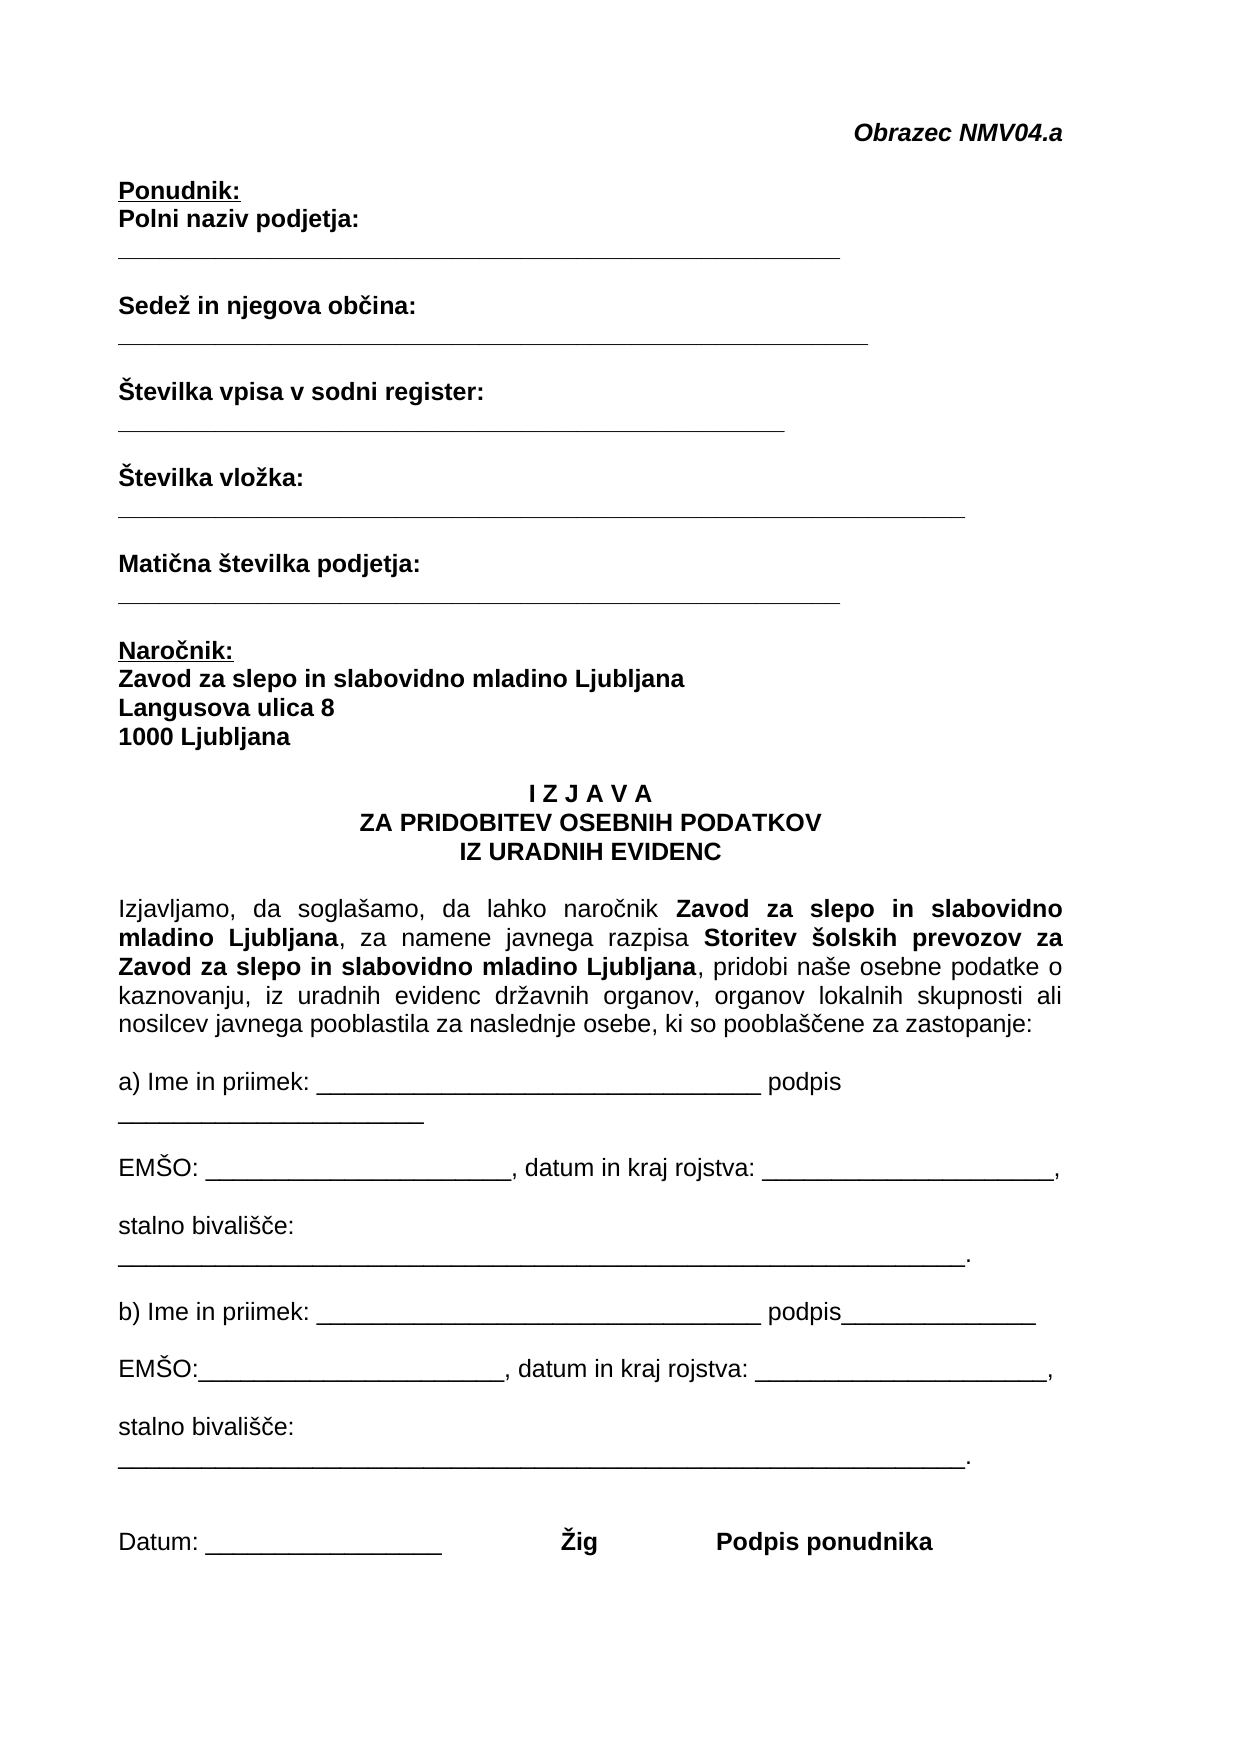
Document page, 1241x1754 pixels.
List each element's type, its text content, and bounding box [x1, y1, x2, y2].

text a) Ime in priimek: ________________________________ podpis ______________________ [118, 1067, 1063, 1124]
text Datum: _________________ Žig Podpis ponudnika [118, 1527, 1063, 1556]
text Ponudnik: [118, 176, 1063, 204]
title Naročnik: [118, 636, 1063, 664]
title Langusova ulica 8 [118, 693, 1063, 722]
text stalno bivališče: _____________________________________________________________. [118, 1211, 1063, 1268]
text IZ URADNIH EVIDENC [118, 837, 1063, 866]
text Izjavljamo, da soglašamo, da lahko naročnik Zavod za slepo in slabovidno mladino Ljubljana, za namene javnega razpisa Storitev šolskih prevozov za Zavod za slepo in slabovidno mladino Ljubljana, pridobi naše osebne podatke o kaznovanju, iz uradnih evidenc državnih organov, organov lokalnih skupnosti ali nosilcev javnega pooblastila za naslednje osebe, ki so pooblaščene za zastopanje: [118, 894, 1063, 1038]
text EMŠO:______________________, datum in kraj rojstva: _____________________, [118, 1354, 1063, 1383]
subtitle I Z J A V A [118, 779, 1063, 808]
text Številka vložka: _____________________________________________________________ [118, 463, 1063, 521]
text Polni naziv podjetja: ____________________________________________________ [118, 204, 1063, 262]
text b) Ime in priimek: ________________________________ podpis______________ [118, 1297, 1063, 1326]
title 1000 Ljubljana [118, 722, 1063, 751]
title Zavod za slepo in slabovidno mladino Ljubljana [118, 664, 1063, 693]
text stalno bivališče: _____________________________________________________________. [118, 1412, 1063, 1469]
text Številka vpisa v sodni register: ________________________________________________ [118, 377, 1063, 434]
text Obrazec NMV04.a [118, 118, 1063, 147]
subtitle ZA PRIDOBITEV OSEBNIH PODATKOV [118, 808, 1063, 837]
text Matična številka podjetja: ____________________________________________________ [118, 549, 1063, 607]
text Sedež in njegova občina: ______________________________________________________ [118, 291, 1063, 348]
text EMŠO: ______________________, datum in kraj rojstva: _____________________, [118, 1153, 1063, 1182]
